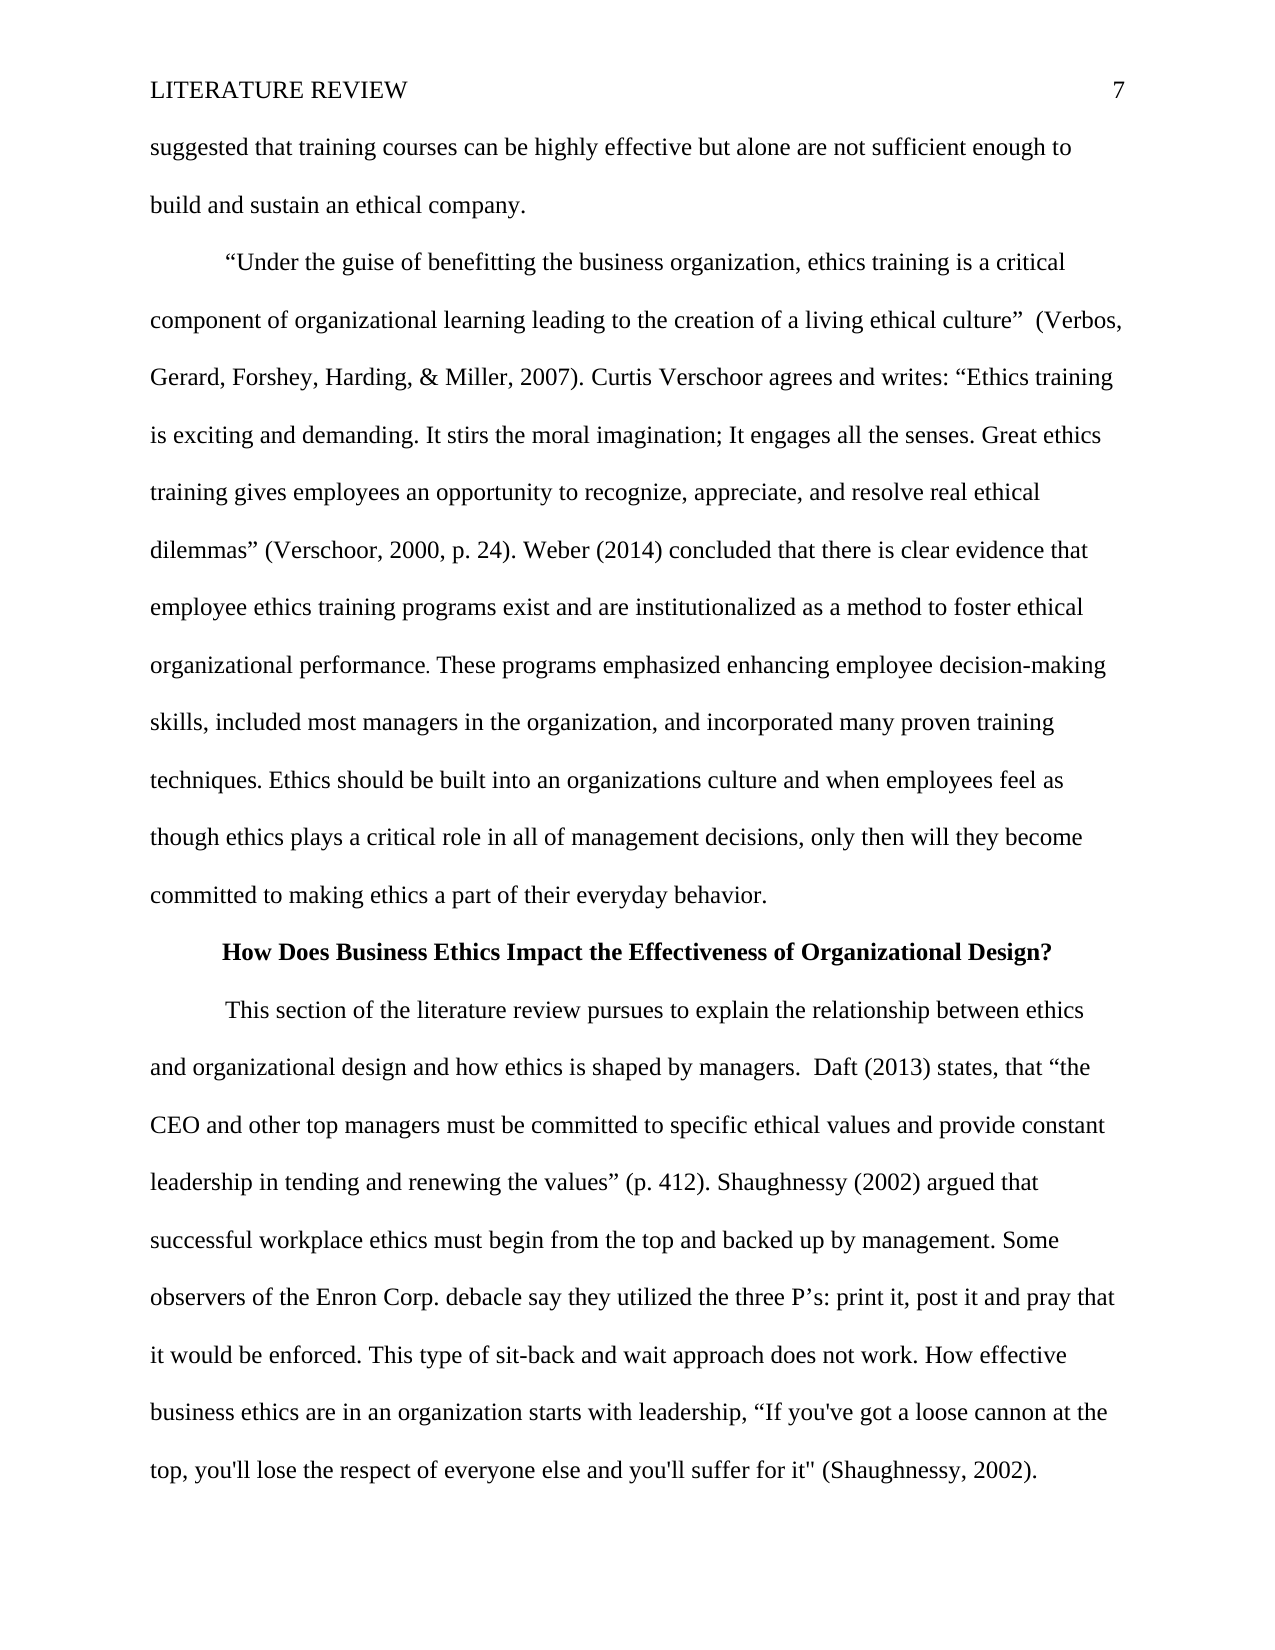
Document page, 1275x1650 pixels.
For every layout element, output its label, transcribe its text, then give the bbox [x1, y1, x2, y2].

text This section of the literature review pursues to explain the relationship between ethics and organizational design and how ethics is shaped by managers. Daft (2013) states, that “the CEO and other top managers must be committed to specific ethical values and provide constant leadership in tending and renewing the values” (p. 412). Shaughnessy (2002) argued that successful workplace ethics must begin from the top and backed up by management. Some observers of the Enron Corp. debacle say they utilized the three P’s: print it, post it and pray that it would be enforced. This type of sit-back and wait approach does not work. How effective business ethics are in an organization starts with leadership, “If you've got a loose cannon at the top, you'll lose the respect of everyone else and you'll suffer for it" (Shaughnessy, 2002). [150, 995, 1125, 1484]
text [150, 132, 1125, 219]
text “Under the guise of benefitting the business organization, ethics training is a critical component of organizational learning leading to the creation of a living ethical culture” (Verbos, Gerard, Forshey, Harding, & Miller, 2007). Curtis Verschoor agrees and writes: “Ethics training is exciting and demanding. It stirs the moral imagination; It engages all the senses. Great ethics training gives employees an opportunity to recognize, appreciate, and resolve real ethical dilemmas” (Verschoor, 2000, p. 24). Weber (2014) concluded that there is clear evidence that employee ethics training programs exist and are institutionalized as a method to foster ethical organizational performance. These programs emphasized enhancing employee decision-making skills, included most managers in the organization, and incorporated many proven training techniques. Ethics should be built into an organizations culture and when employees feel as though ethics plays a critical role in all of management decisions, only then will they become committed to making ethics a part of their everyday behavior. [150, 247, 1125, 909]
text How Does Business Ethics Impact the Effectiveness of Organizational Design? [150, 937, 1125, 966]
